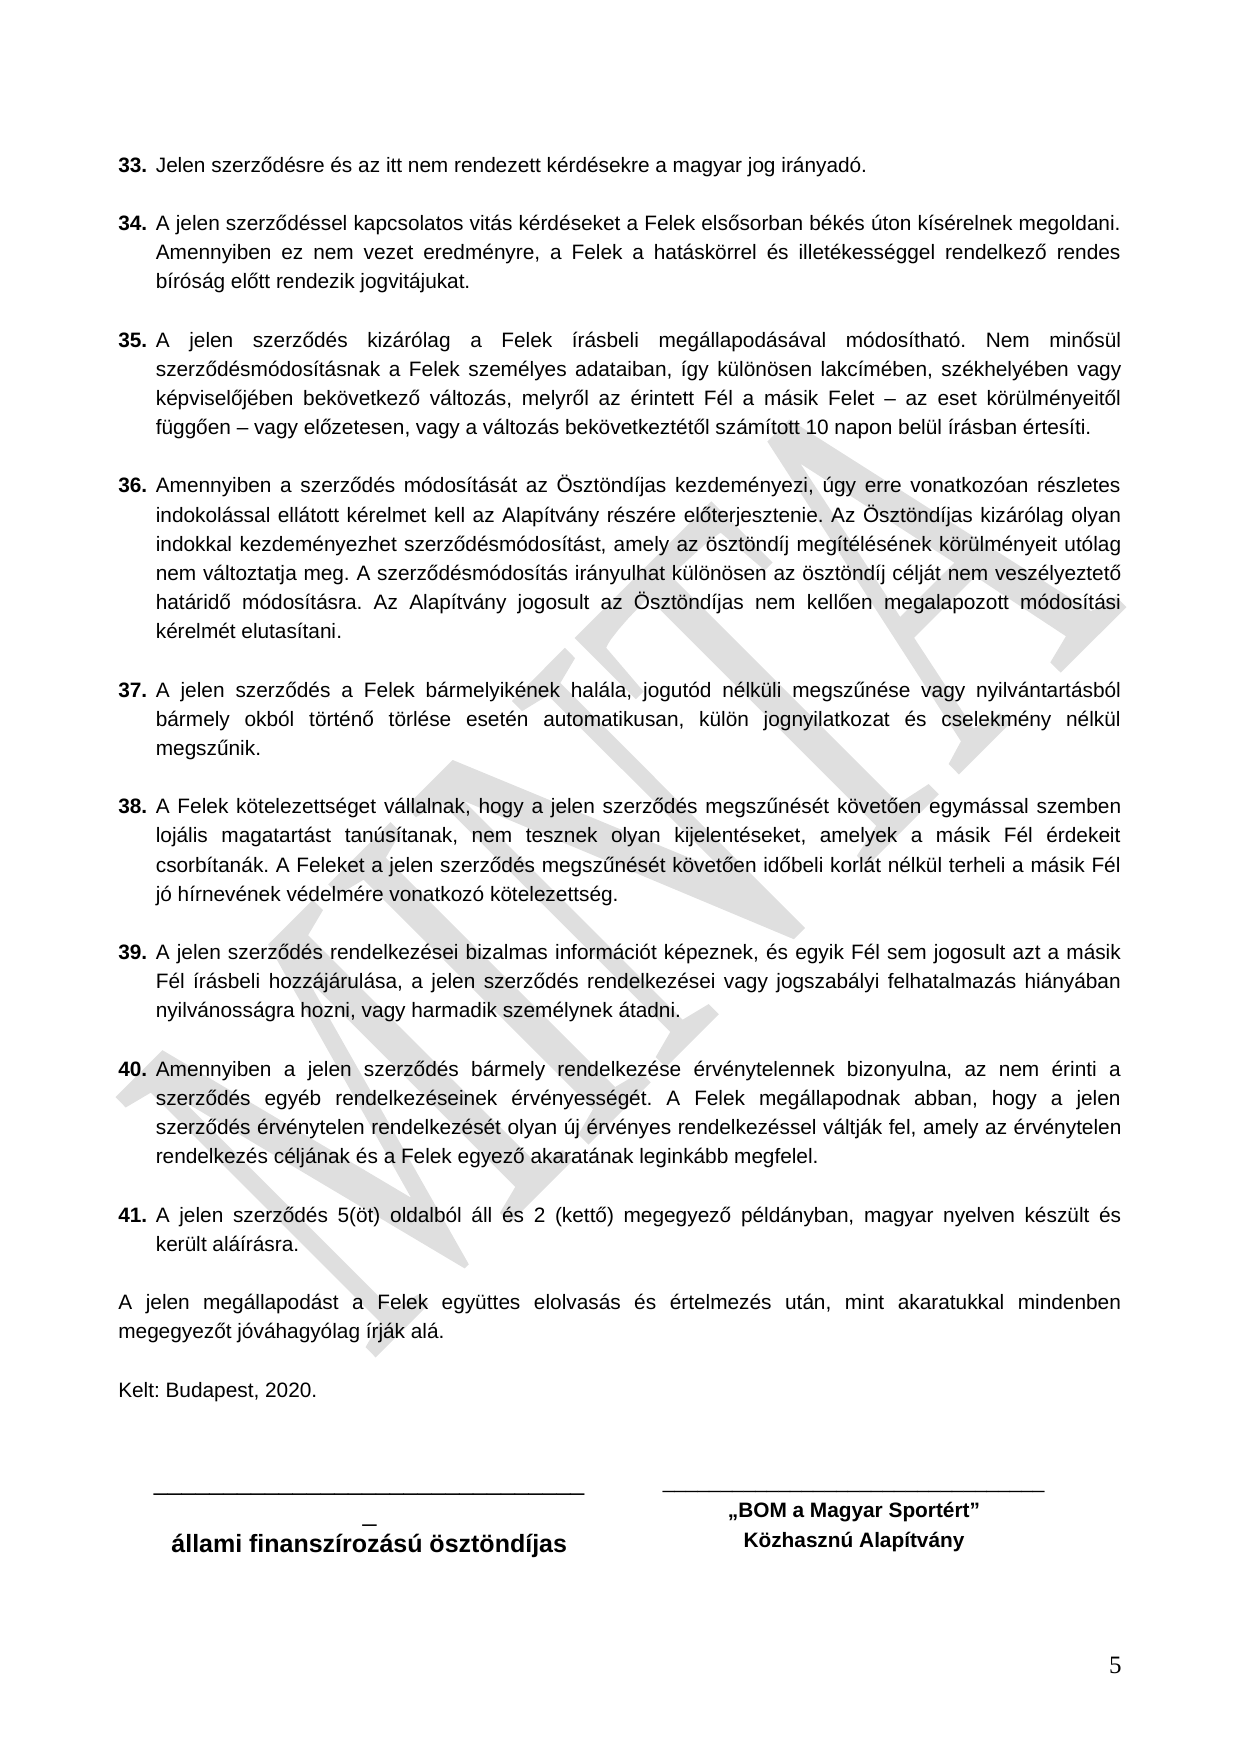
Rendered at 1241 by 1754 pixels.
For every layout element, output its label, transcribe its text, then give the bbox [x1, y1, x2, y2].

list Jelen szerződésre és az itt nem rendezett kérdésekre a magyar jog irányadó. [118, 147, 1122, 176]
list Amennyiben a szerződés módosítását az Ösztöndíjas kezdeményezi, úgy erre vonatkozóan részletes indokolással ellátott kérelmet kell az Alapítvány részére előterjesztenie. Az Ösztöndíjas kizárólag olyan indokkal kezdeményezhet szerződésmódosítást, amely az ösztöndíj megítélésének körülményeit utólag nem változtatja meg. A szerződésmódosítás irányulhat különösen az ösztöndíj célját nem veszélyeztető határidő módosításra. Az Alapítvány jogosult az Ösztöndíjas nem kellően megalapozott módosítási kérelmét elutasítani. [118, 468, 1122, 643]
list A jelen szerződés rendelkezései bizalmas információt képeznek, és egyik Fél sem jogosult azt a másik Fél írásbeli hozzájárulása, a jelen szerződés rendelkezései vagy jogszabályi felhatalmazás hiányában nyilvánosságra hozni, vagy harmadik személynek átadni. [118, 935, 1122, 1022]
list A jelen szerződés 5(öt) oldalból áll és 2 (kettő) megegyező példányban, magyar nyelven készült és került aláírásra. [118, 1197, 1122, 1256]
table_header ________________________________ állami finanszírozású ösztöndíjas [136, 1464, 603, 1558]
list A jelen szerződéssel kapcsolatos vitás kérdéseket a Felek elsősorban békés úton kísérelnek megoldani. Amennyiben ez nem vezet eredményre, a Felek a hatáskörrel és illetékességgel rendelkező rendes bíróság előtt rendezik jogvitájukat. [118, 206, 1122, 293]
list A jelen szerződés kizárólag a Felek írásbeli megállapodásával módosítható. Nem minősül szerződésmódosításnak a Felek személyes adataiban, így különösen lakcímében, székhelyében vagy képviselőjében bekövetkező változás, melyről az érintett Fél a másik Felet – az eset körülményeitől függően – vagy előzetesen, vagy a változás bekövetkeztétől számított 10 napon belül írásban értesíti. [118, 322, 1122, 439]
list A Felek kötelezettséget vállalnak, hogy a jelen szerződés megszűnését követően egymással szemben lojális magatartást tanúsítanak, nem tesznek olyan kijelentéseket, amelyek a másik Fél érdekeit csorbítanák. A Feleket a jelen szerződés megszűnését követően időbeli korlát nélkül terheli a másik Fél jó hírnevének védelmére vonatkozó kötelezettség. [118, 789, 1122, 906]
list A jelen szerződés a Felek bármelyikének halála, jogutód nélküli megszűnése vagy nyilvántartásból bármely okból történő törlése esetén automatikusan, külön jognyilatkozat és cselekmény nélkül megszűnik. [118, 672, 1122, 760]
list Amennyiben a jelen szerződés bármely rendelkezése érvénytelennek bizonyulna, az nem érinti a szerződés egyéb rendelkezéseinek érvényességét. A Felek megállapodnak abban, hogy a jelen szerződés érvénytelen rendelkezését olyan új érvényes rendelkezéssel váltják fel, amely az érvénytelen rendelkezés céljának és a Felek egyező akaratának leginkább megfelel. [118, 1051, 1122, 1168]
text A jelen megállapodást a Felek együttes elolvasás és értelmezés után, mint akaratukkal mindenben megegyezőt jóváhagyólag írják alá. [118, 1285, 1122, 1343]
table_header _________________________________ „BOM a Magyar Sportért” Közhasznú Alapítvány [603, 1464, 1105, 1558]
text Kelt: Budapest, 2020. [118, 1372, 1122, 1401]
